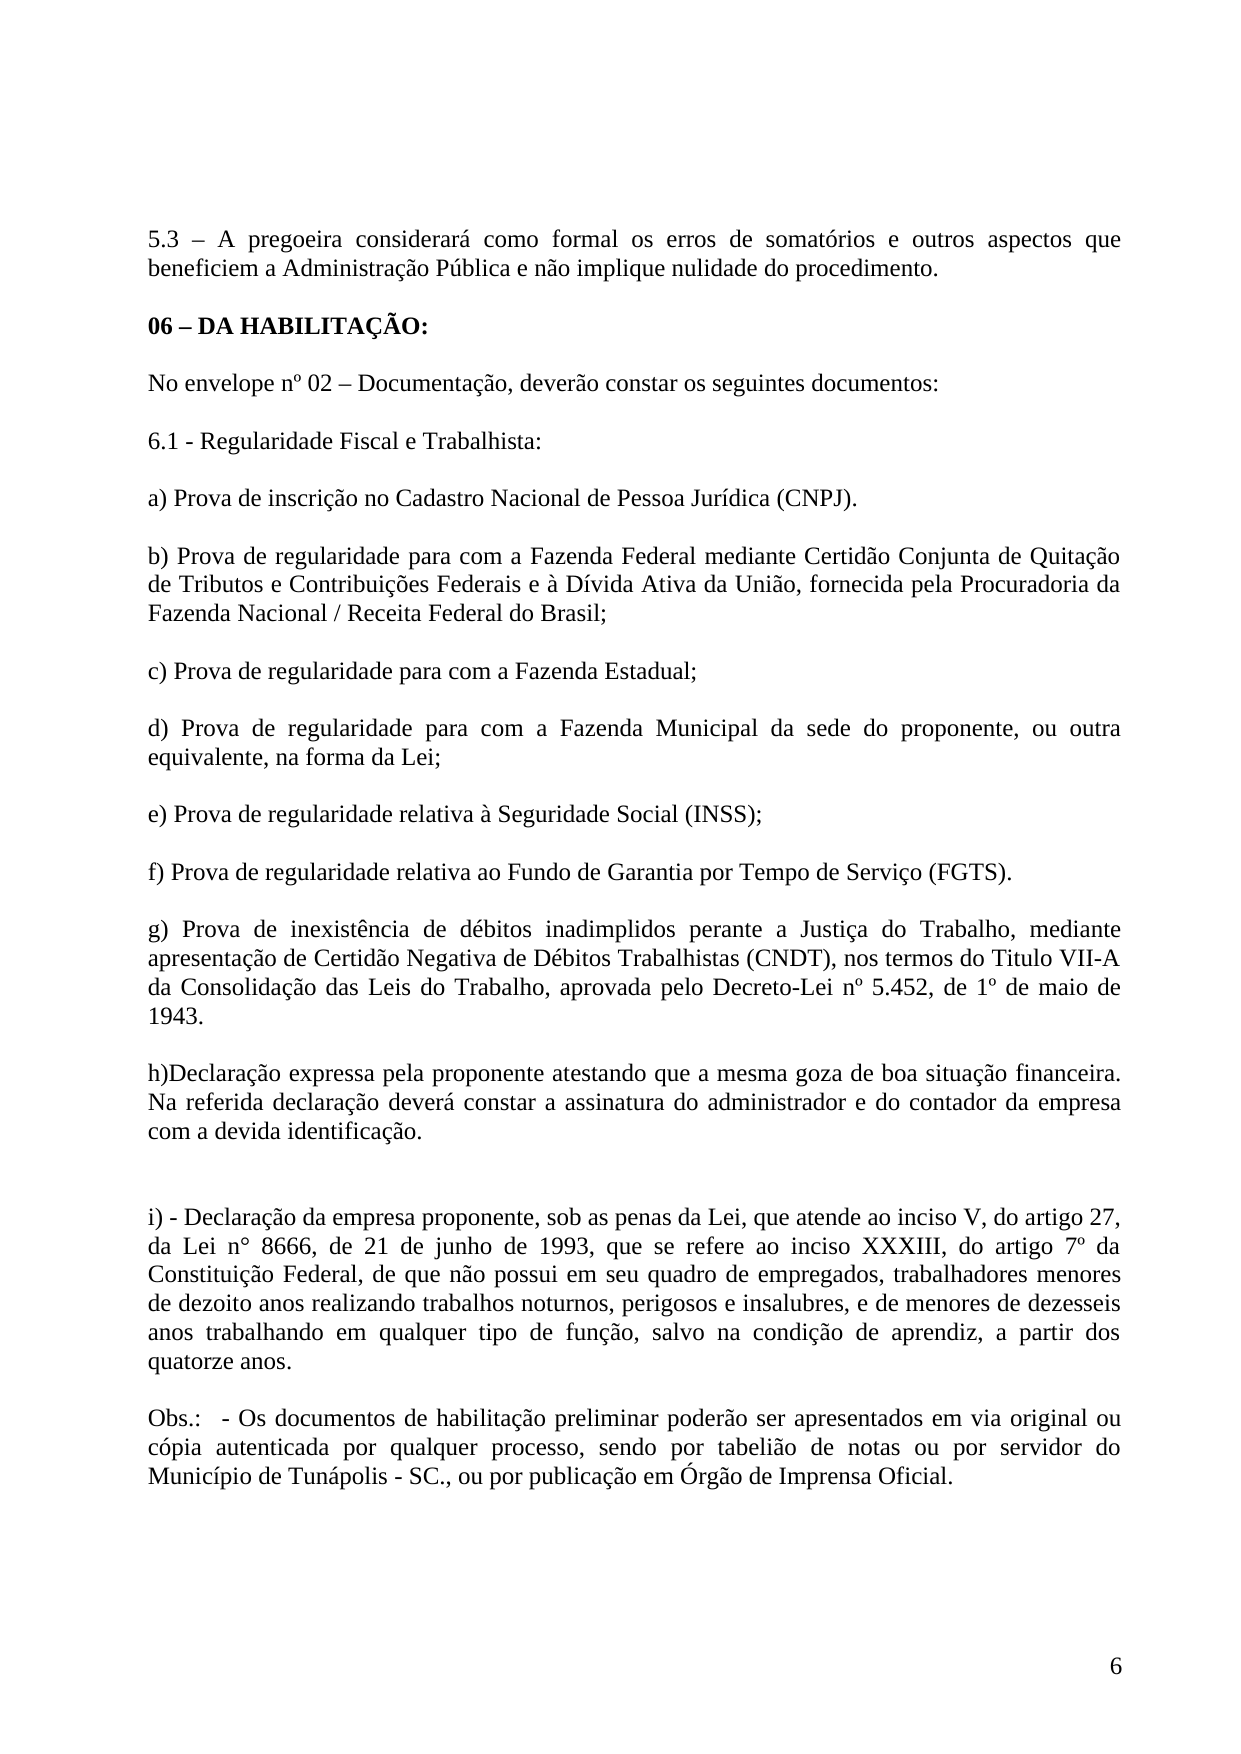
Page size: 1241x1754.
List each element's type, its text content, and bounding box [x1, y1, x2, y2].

text 5.3 – A pregoeira considerará como formal os erros de somatórios e outros aspectos que beneficiem a Administração Pública e não implique nulidade do procedimento. [148, 224, 1122, 282]
text No envelope nº 02 – Documentação, deverão constar os seguintes documentos: [148, 368, 1122, 397]
text e) Prova de regularidade relativa à Seguridade Social (INSS); [148, 799, 1122, 828]
text i) - Declaração da empresa proponente, sob as penas da Lei, que atende ao inciso V, do artigo 27, da Lei n° 8666, de 21 de junho de 1993, que se refere ao inciso XXXIII, do artigo 7º da Constituição Federal, de que não possui em seu quadro de empregados, trabalhadores menores de dezoito anos realizando trabalhos noturnos, perigosos e insalubres, e de menores de dezesseis anos trabalhando em qualquer tipo de função, salvo na condição de aprendiz, a partir dos quatorze anos. [148, 1202, 1122, 1374]
text g) Prova de inexistência de débitos inadimplidos perante a Justiça do Trabalho, mediante apresentação de Certidão Negativa de Débitos Trabalhistas (CNDT), nos termos do Titulo VII-A da Consolidação das Leis do Trabalho, aprovada pelo Decreto-Lei nº 5.452, de 1º de maio de 1943. [148, 914, 1122, 1029]
text a) Prova de inscrição no Cadastro Nacional de Pessoa Jurídica (CNPJ). [148, 483, 1122, 512]
text c) Prova de regularidade para com a Fazenda Estadual; [148, 656, 1122, 684]
text d) Prova de regularidade para com a Fazenda Municipal da sede do proponente, ou outra equivalente, na forma da Lei; [148, 713, 1122, 771]
text b) Prova de regularidade para com a Fazenda Federal mediante Certidão Conjunta de Quitação de Tributos e Contribuições Federais e à Dívida Ativa da União, fornecida pela Procuradoria da Fazenda Nacional / Receita Federal do Brasil; [148, 541, 1122, 627]
text 06 – DA HABILITAÇÃO: [148, 311, 1122, 339]
text Obs.: - Os documentos de habilitação preliminar poderão ser apresentados em via original ou cópia autenticada por qualquer processo, sendo por tabelião de notas ou por servidor do Município de Tunápolis - SC., ou por publicação em Órgão de Imprensa Oficial. [148, 1403, 1122, 1489]
text f) Prova de regularidade relativa ao Fundo de Garantia por Tempo de Serviço (FGTS). [148, 857, 1122, 886]
text h)Declaração expressa pela proponente atestando que a mesma goza de boa situação financeira. Na referida declaração deverá constar a assinatura do administrador e do contador da empresa com a devida identificação. [148, 1058, 1122, 1144]
text 6.1 - Regularidade Fiscal e Trabalhista: [148, 426, 1122, 454]
